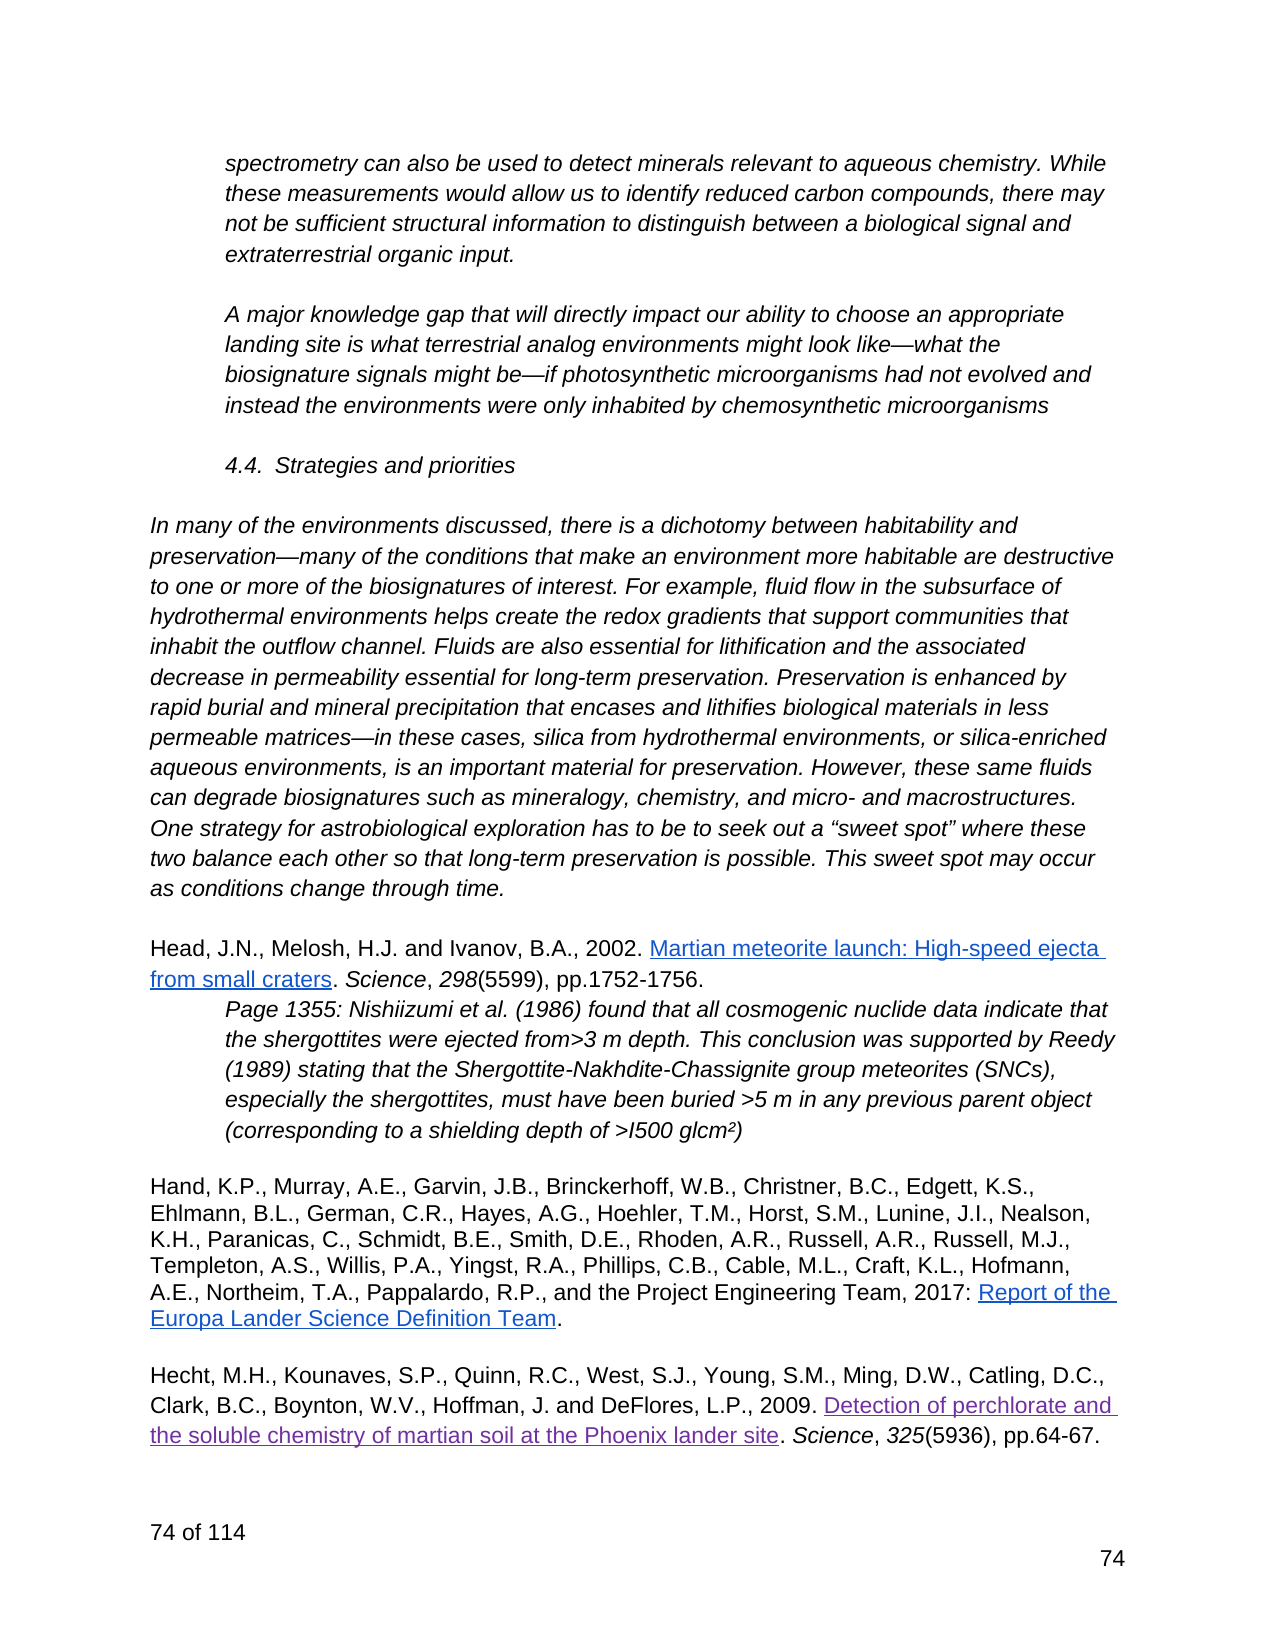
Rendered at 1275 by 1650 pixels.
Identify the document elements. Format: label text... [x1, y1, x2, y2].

text A major knowledge gap that will directly impact our ability to choose an appropriate landing site is what terrestrial analog environments might look like—what the biosignature signals might be—if photosynthetic microorganisms had not evolved and instead the environments were only inhabited by chemosynthetic microorganisms [225, 301, 1125, 418]
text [225, 150, 1125, 267]
text Head, J.N., Melosh, H.J. and Ivanov, B.A., 2002. Martian meteorite launch: High-speed ejecta from small craters. Science, 298(5599), pp.1752-1756. [150, 935, 1125, 992]
text Hecht, M.H., Kounaves, S.P., Quinn, R.C., West, S.J., Young, S.M., Ming, D.W., Catling, D.C., Clark, B.C., Boynton, W.V., Hoffman, J. and DeFlores, L.P., 2009. Detection of perchlorate and the soluble chemistry of martian soil at the Phoenix lander site. Science, 325(5936), pp.64-67. [150, 1362, 1125, 1448]
text Page 1355: Nishiizumi et al. (1986) found that all cosmogenic nuclide data indicate that the shergottites were ejected from>3 m depth. This conclusion was supported by Reedy (1989) stating that the Shergottite-Nakhdite-Chassignite group meteorites (SNCs), especially the shergottites, must have been buried >5 m in any previous parent object (corresponding to a shielding depth of >I500 glcm²) [225, 996, 1125, 1143]
text 4.4. Strategies and priorities [225, 452, 1125, 478]
text Hand, K.P., Murray, A.E., Garvin, J.B., Brinckerhoff, W.B., Christner, B.C., Edgett, K.S., Ehlmann, B.L., German, C.R., Hayes, A.G., Hoehler, T.M., Horst, S.M., Lunine, J.I., Nealson, K.H., Paranicas, C., Schmidt, B.E., Smith, D.E., Rhoden, A.R., Russell, A.R., Russell, M.J., Templeton, A.S., Willis, P.A., Yingst, R.A., Phillips, C.B., Cable, M.L., Craft, K.L., Hofmann, A.E., Northeim, T.A., Pappalardo, R.P., and the Project Engineering Team, 2017: Report of the Europa Lander Science Definition Team. [150, 1173, 1125, 1331]
text In many of the environments discussed, there is a dichotomy between habitability and preservation—many of the conditions that make an environment more habitable are destructive to one or more of the biosignatures of interest. For example, fluid flow in the subsurface of hydrothermal environments helps create the redox gradients that support communities that inhabit the outflow channel. Fluids are also essential for lithification and the associated decrease in permeability essential for long-term preservation. Preservation is enhanced by rapid burial and mineral precipitation that encases and lithifies biological materials in less permeable matrices—in these cases, silica from hydrothermal environments, or silica-enriched aqueous environments, is an important material for preservation. However, these same fluids can degrade biosignatures such as mineralogy, chemistry, and micro- and macrostructures. One strategy for astrobiological exploration has to be to seek out a “sweet spot” where these two balance each other so that long-term preservation is possible. This sweet spot may occur as conditions change through time. [150, 512, 1125, 901]
